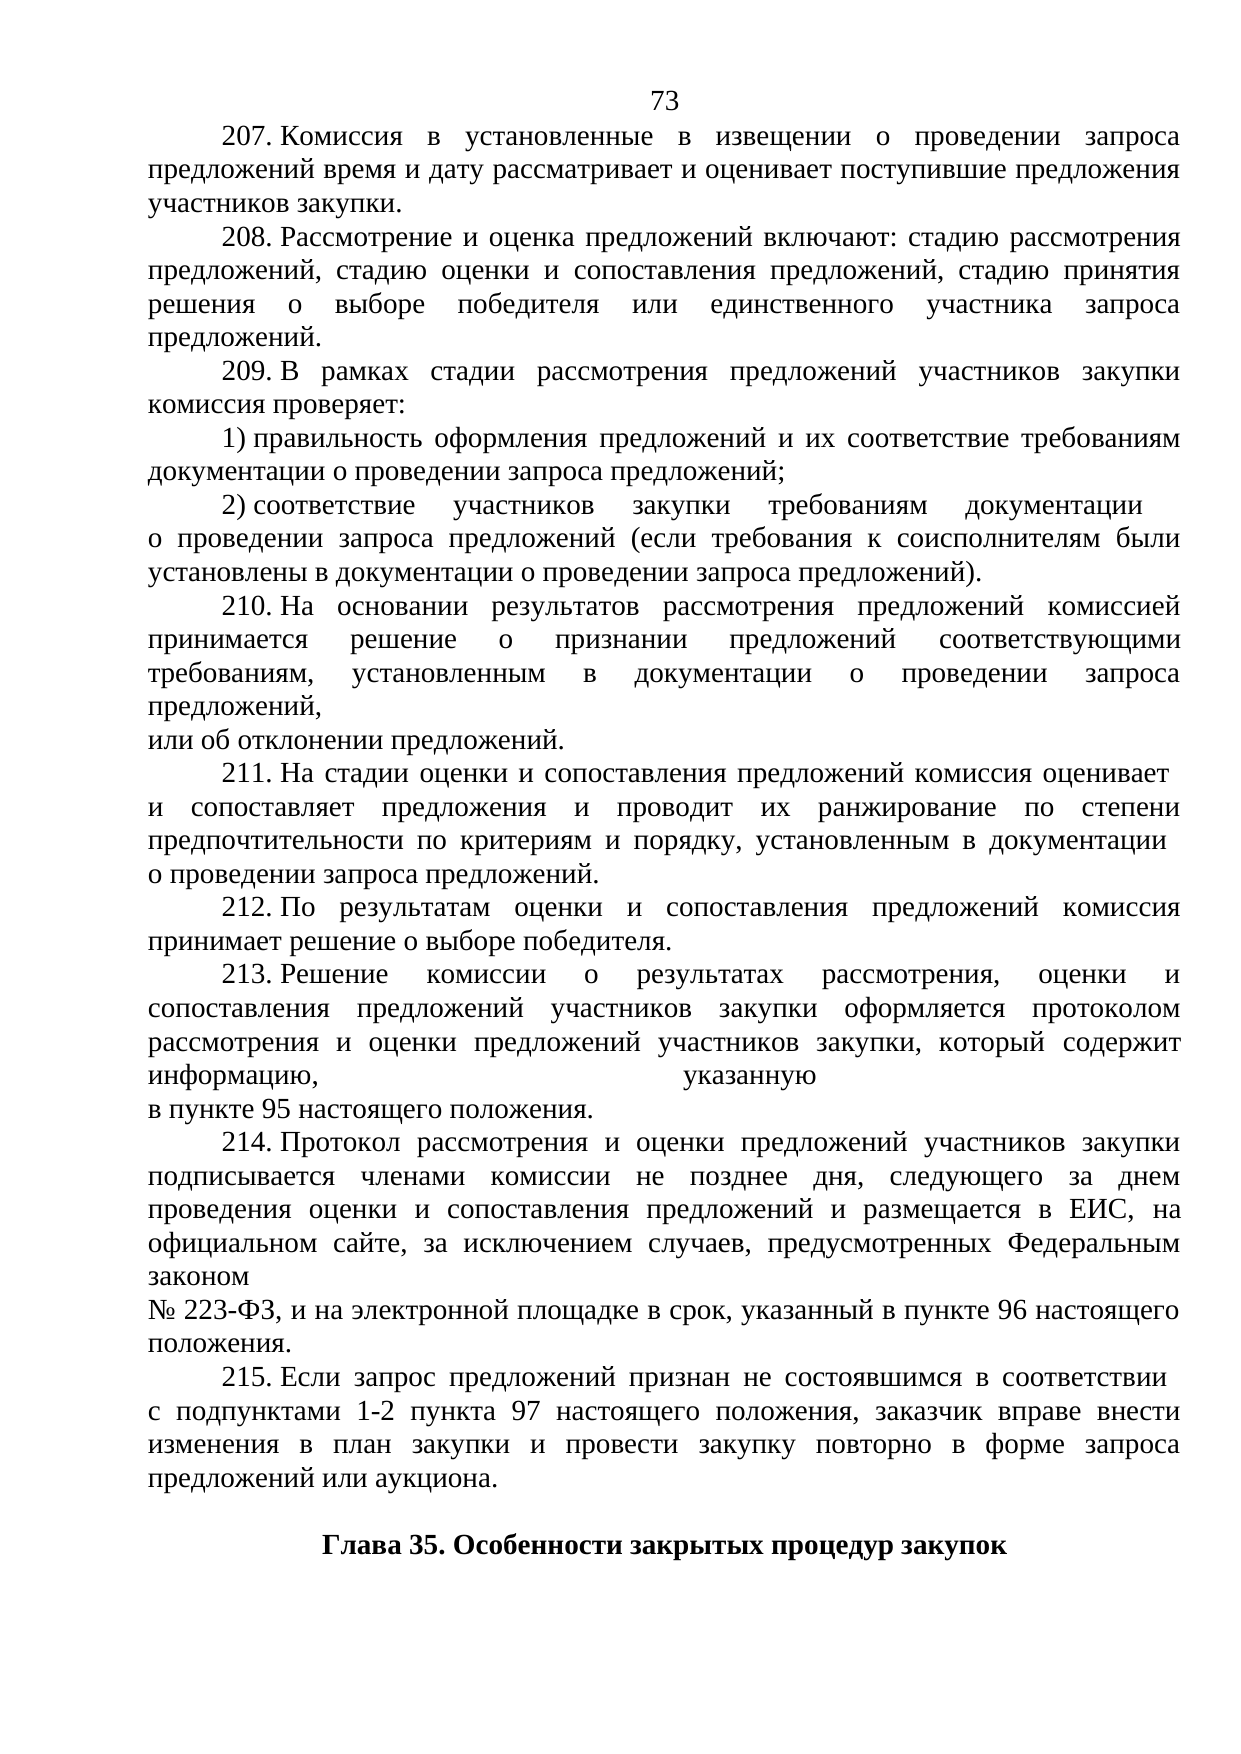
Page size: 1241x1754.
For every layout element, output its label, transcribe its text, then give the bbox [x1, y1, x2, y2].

text 214. Протокол рассмотрения и оценки предложений участников закупки подписывается членами комиссии не позднее дня, следующего за днем проведения оценки и сопоставления предложений и размещается в ЕИС, на официальном сайте, за исключением случаев, предусмотренных Федеральным законом № 223-ФЗ, и на электронной площадке в срок, указанный в пункте 96 настоящего положения. [148, 1124, 1181, 1359]
text 209. В рамках стадии рассмотрения предложений участников закупки комиссия проверяет: [148, 353, 1181, 420]
text 2) соответствие участников закупки требованиям документации о проведении запроса предложений (если требования к соисполнителям были установлены в документации о проведении запроса предложений). [148, 487, 1181, 588]
text 208. Рассмотрение и оценка предложений включают: стадию рассмотрения предложений, стадию оценки и сопоставления предложений, стадию принятия решения о выборе победителя или единственного участника запроса предложений. [148, 219, 1181, 353]
text 210. На основании результатов рассмотрения предложений комиссией принимается решение о признании предложений соответствующими требованиям, установленным в документации о проведении запроса предложений, или об отклонении предложений. [148, 588, 1181, 755]
text 213. Решение комиссии о результатах рассмотрения, оценки и сопоставления предложений участников закупки оформляется протоколом рассмотрения и оценки предложений участников закупки, который содержит информацию, указанную в пункте 95 настоящего положения. [148, 957, 1181, 1124]
text 212. По результатам оценки и сопоставления предложений комиссия принимает решение о выборе победителя. [148, 889, 1181, 957]
text 1) правильность оформления предложений и их соответствие требованиям документации о проведении запроса предложений; [148, 420, 1181, 487]
text 207. Комиссия в установленные в извещении о проведении запроса предложений время и дату рассматривает и оценивает поступившие предложения участников закупки. [148, 118, 1181, 219]
text Глава 35. Особенности закрытых процедур закупок [148, 1527, 1181, 1560]
text 215. Если запрос предложений признан не состоявшимся в соответствии с подпунктами 1-2 пункта 97 настоящего положения, заказчик вправе внести изменения в план закупки и провести закупку повторно в форме запроса предложений или аукциона. [148, 1359, 1181, 1493]
text 211. На стадии оценки и сопоставления предложений комиссия оценивает и сопоставляет предложения и проводит их ранжирование по степени предпочтительности по критериям и порядку, установленным в документации о проведении запроса предложений. [148, 755, 1181, 889]
